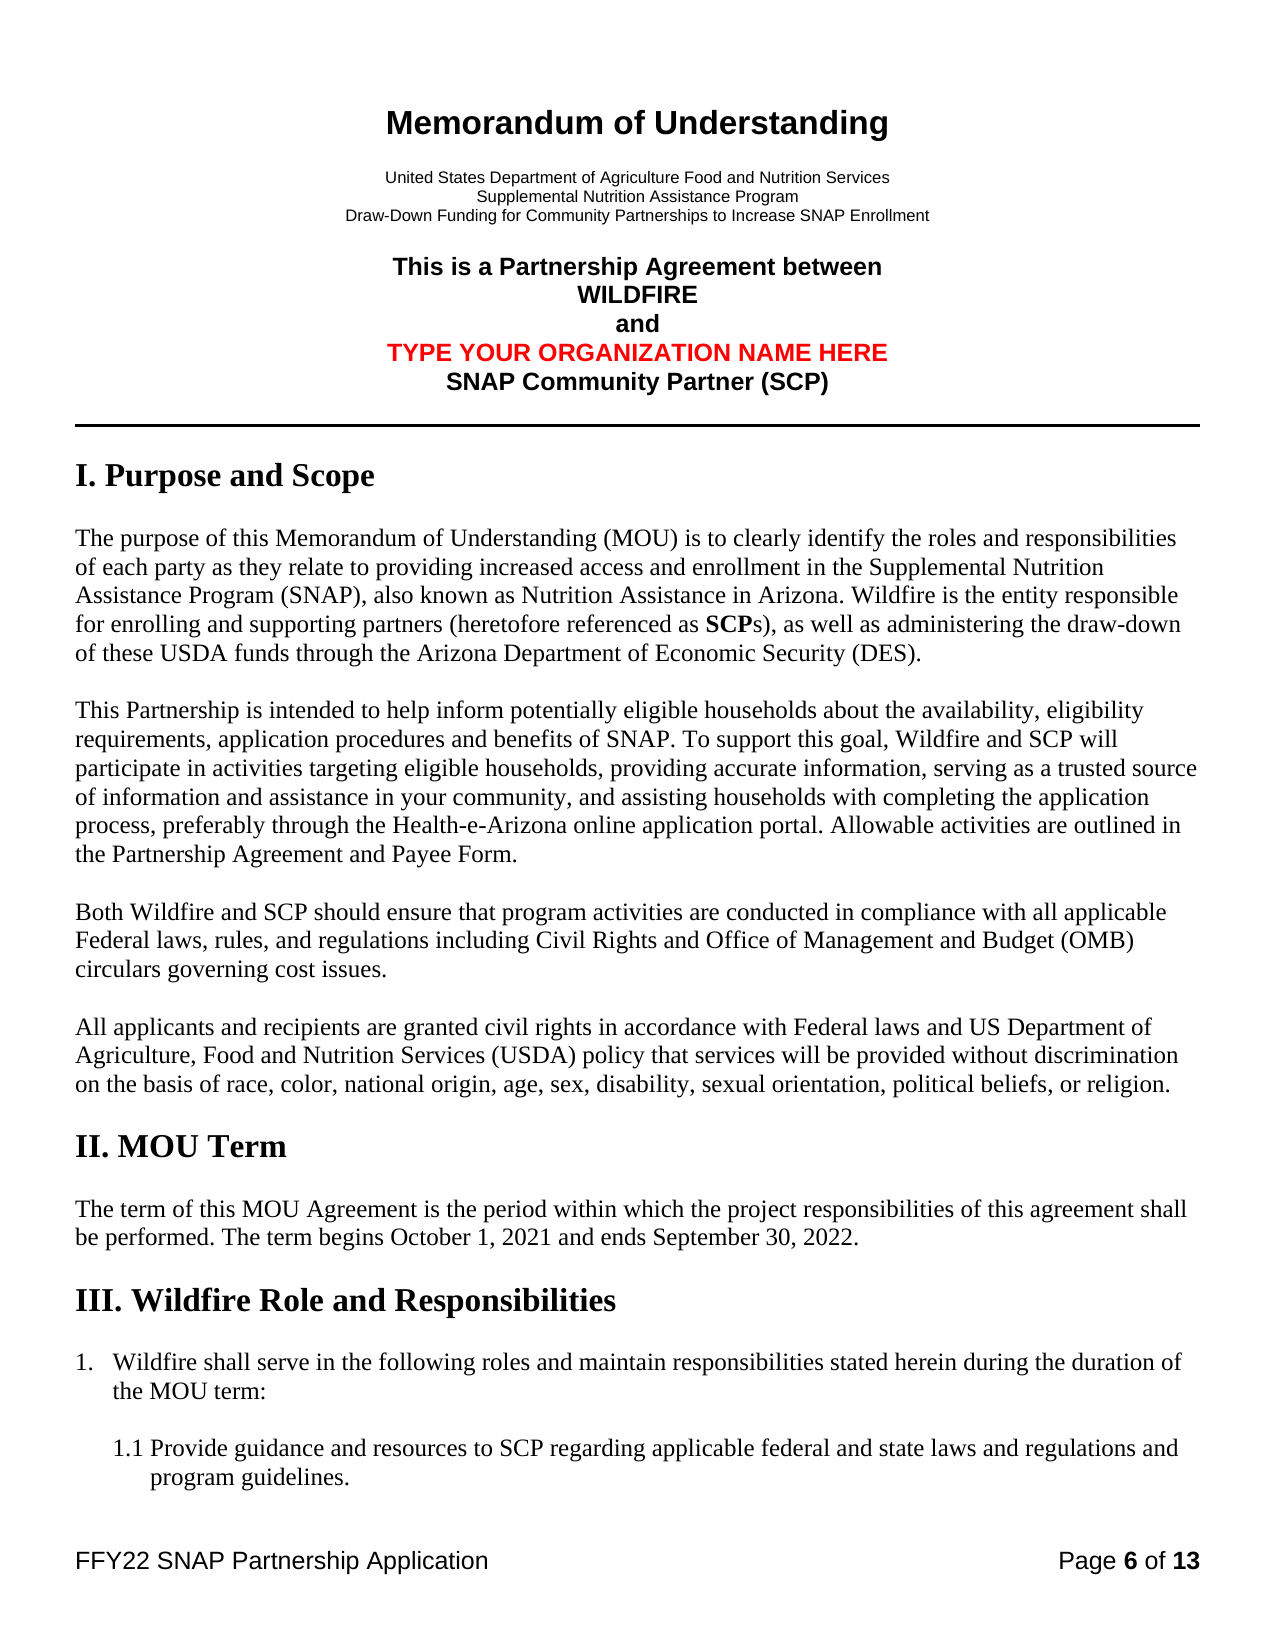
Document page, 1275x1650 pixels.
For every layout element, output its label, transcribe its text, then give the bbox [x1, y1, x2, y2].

text Memorandum of Understanding [75, 103, 1200, 141]
text United States Department of Agriculture Food and Nutrition Services [75, 168, 1200, 187]
text Draw-Down Funding for Community Partnerships to Increase SNAP Enrollment [75, 206, 1200, 225]
text II. MOU Term [75, 1127, 1200, 1165]
text SNAP Community Partner (SCP) [75, 367, 1200, 395]
text III. Wildfire Role and Responsibilities [75, 1280, 1200, 1318]
text This is a Partnership Agreement between [75, 252, 1200, 280]
text Supplemental Nutrition Assistance Program [75, 187, 1200, 206]
list Provide guidance and resources to SCP regarding applicable federal and state laws and regulations and program guidelines. [112, 1433, 1200, 1491]
text I. Purpose and Scope [75, 456, 1200, 494]
text The term of this MOU Agreement is the period within which the project responsibilities of this agreement shall be performed. The term begins October 1, 2021 and ends September 30, 2022. [75, 1194, 1200, 1251]
text All applicants and recipients are granted civil rights in accordance with Federal laws and US Department of Agriculture, Food and Nutrition Services (USDA) policy that services will be provided without discrimination on the basis of race, color, national origin, age, sex, disability, sexual orientation, political beliefs, or religion. [75, 1012, 1200, 1098]
text This Partnership is intended to help inform potentially eligible households about the availability, eligibility requirements, application procedures and benefits of SNAP. To support this goal, Wildfire and SCP will participate in activities targeting eligible households, providing accurate information, serving as a trusted source of information and assistance in your community, and assisting households with completing the application process, preferably through the Health-e-Arizona online application portal. Allowable activities are outlined in the Partnership Agreement and Payee Form. [75, 695, 1200, 868]
subtitle WILDFIRE [75, 280, 1200, 309]
text Both Wildfire and SCP should ensure that program activities are conducted in compliance with all applicable Federal laws, rules, and regulations including Civil Rights and Office of Management and Budget (OMB) circulars governing cost issues. [75, 897, 1200, 983]
subtitle and [75, 309, 1200, 338]
text The purpose of this Memorandum of Understanding (MOU) is to clearly identify the roles and responsibilities of each party as they relate to providing increased access and enrollment in the Supplemental Nutrition Assistance Program (SNAP), also known as Nutrition Assistance in Arizona. Wildfire is the entity responsible for enrolling and supporting partners (heretofore referenced as SCPs), as well as administering the draw-down of these USDA funds through the Arizona Department of Economic Security (DES). [75, 523, 1200, 667]
list Wildfire shall serve in the following roles and maintain responsibilities stated herein during the duration of the MOU term: [75, 1347, 1200, 1404]
text TYPE YOUR ORGANIZATION NAME HERE [75, 338, 1200, 367]
